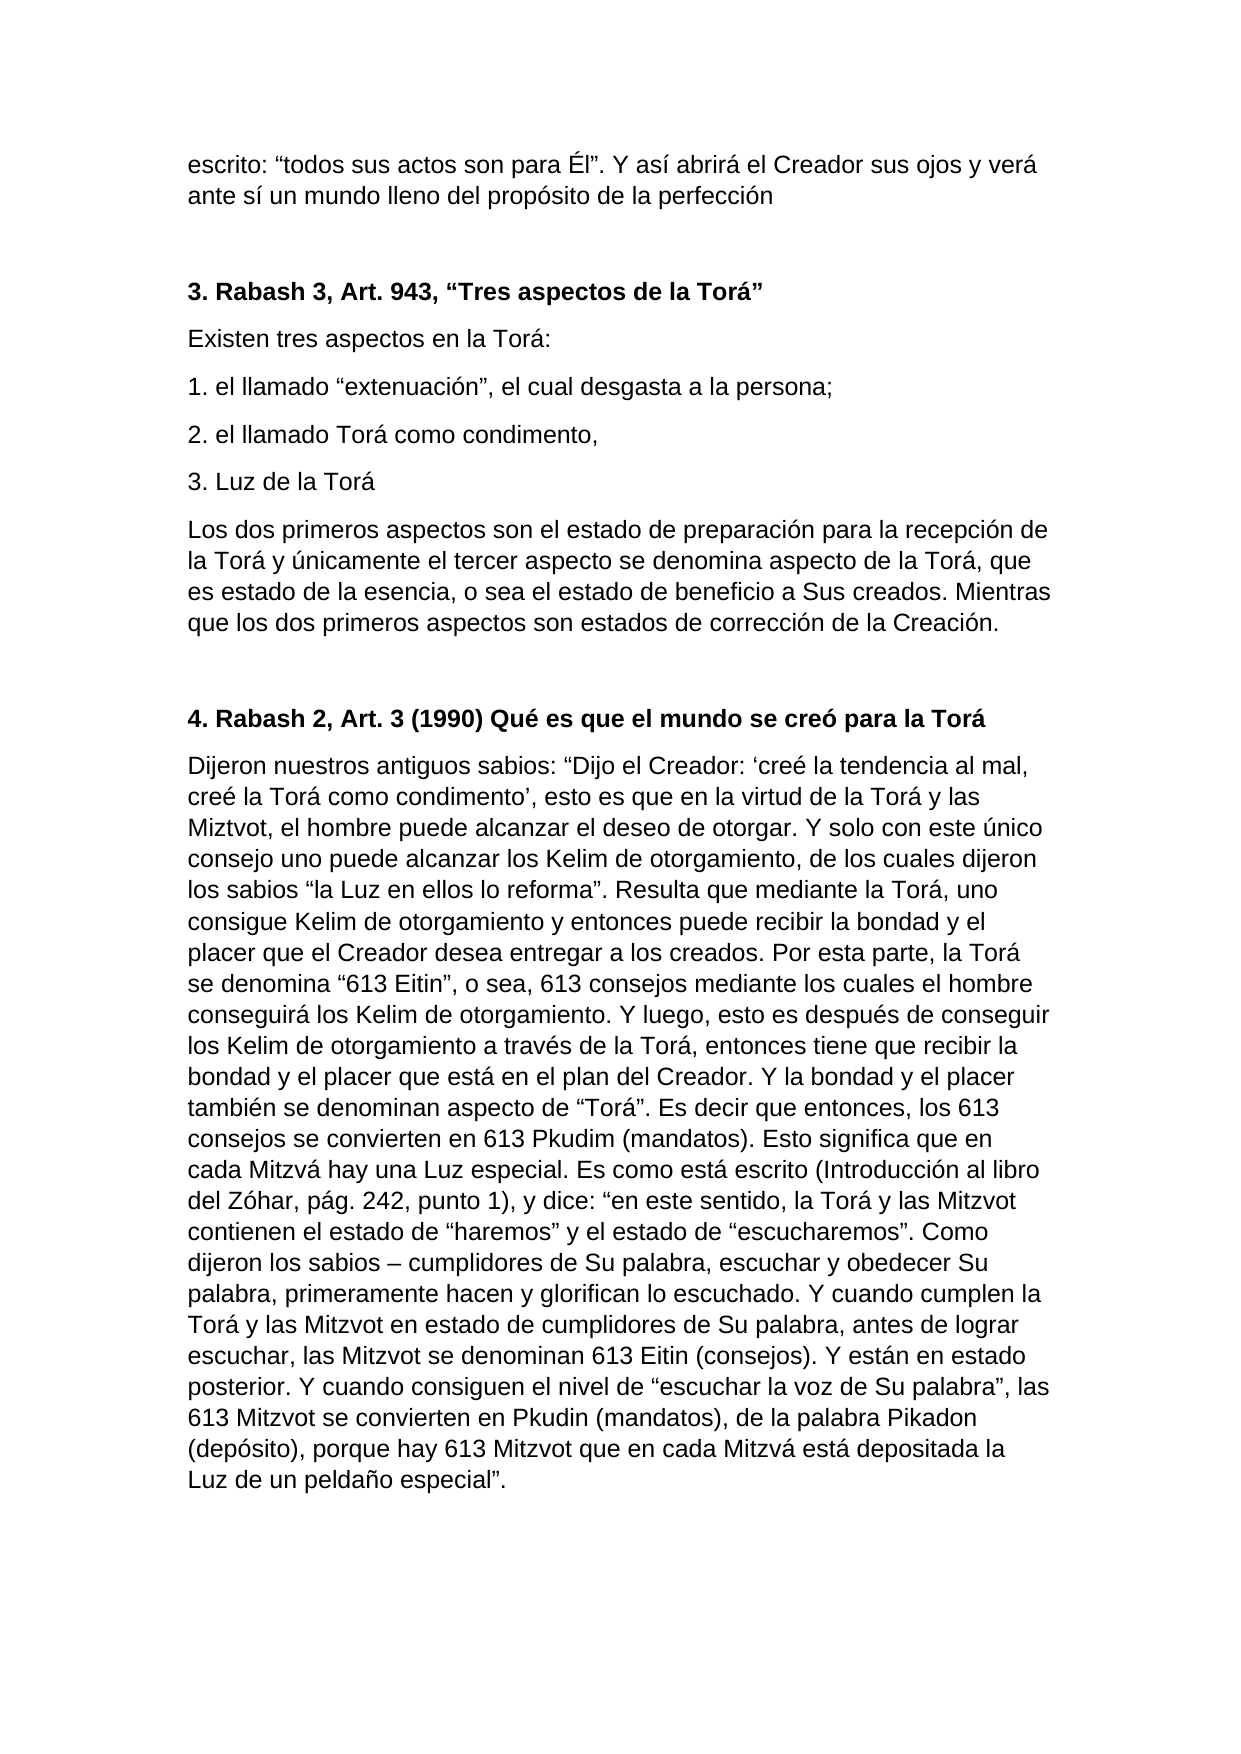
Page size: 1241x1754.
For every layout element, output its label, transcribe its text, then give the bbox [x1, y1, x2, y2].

text Los dos primeros aspectos son el estado de preparación para la recepción de la Torá y únicamente el tercer aspecto se denomina aspecto de la Torá, que es estado de la esencia, o sea el estado de beneficio a Sus creados. Mientras que los dos primeros aspectos son estados de corrección de la Creación. [187, 515, 1053, 637]
text 2. el llamado Torá como condimento, [187, 419, 1053, 448]
text Existen tres aspectos en la Torá: [187, 324, 1053, 353]
text 1. el llamado “extenuación”, el cual desgasta a la persona; [187, 372, 1053, 401]
text 3. Luz de la Torá [187, 467, 1053, 496]
text 3. Rabash 3, Art. 943, “Tres aspectos de la Torá” [187, 276, 1053, 305]
text Dijeron nuestros antiguos sabios: “Dijo el Creador: ‘creé la tendencia al mal, creé la Torá como condimento’, esto es que en la virtud de la Torá y las Miztvot, el hombre puede alcanzar el deseo de otorgar. Y solo con este único consejo uno puede alcanzar los Kelim de otorgamiento, de los cuales dijeron los sabios “la Luz en ellos lo reforma”. Resulta que mediante la Torá, uno consigue Kelim de otorgamiento y entonces puede recibir la bondad y el placer que el Creador desea entregar a los creados. Por esta parte, la Torá se denomina “613 Eitin”, o sea, 613 consejos mediante los cuales el hombre conseguirá los Kelim de otorgamiento. Y luego, esto es después de conseguir los Kelim de otorgamiento a través de la Torá, entonces tiene que recibir la bondad y el placer que está en el plan del Creador. Y la bondad y el placer también se denominan aspecto de “Torá”. Es decir que entonces, los 613 consejos se convierten en 613 Pkudim (mandatos). Esto significa que en cada Mitzvá hay una Luz especial. Es como está escrito (Introducción al libro del Zóhar, pág. 242, punto 1), y dice: “en este sentido, la Torá y las Mitzvot contienen el estado de “haremos” y el estado de “escucharemos”. Como dijeron los sabios – cumplidores de Su palabra, escuchar y obedecer Su palabra, primeramente hacen y glorifican lo escuchado. Y cuando cumplen la Torá y las Mitzvot en estado de cumplidores de Su palabra, antes de lograr escuchar, las Mitzvot se denominan 613 Eitin (consejos). Y están en estado posterior. Y cuando consiguen el nivel de “escuchar la voz de Su palabra”, las 613 Mitzvot se convierten en Pkudin (mandatos), de la palabra Pikadon (depósito), porque hay 613 Mitzvot que en cada Mitzvá está depositada la Luz de un peldaño especial”. [187, 751, 1053, 1494]
text 4. Rabash 2, Art. 3 (1990) Qué es que el mundo se creó para la Torá [187, 703, 1053, 732]
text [187, 150, 1053, 210]
